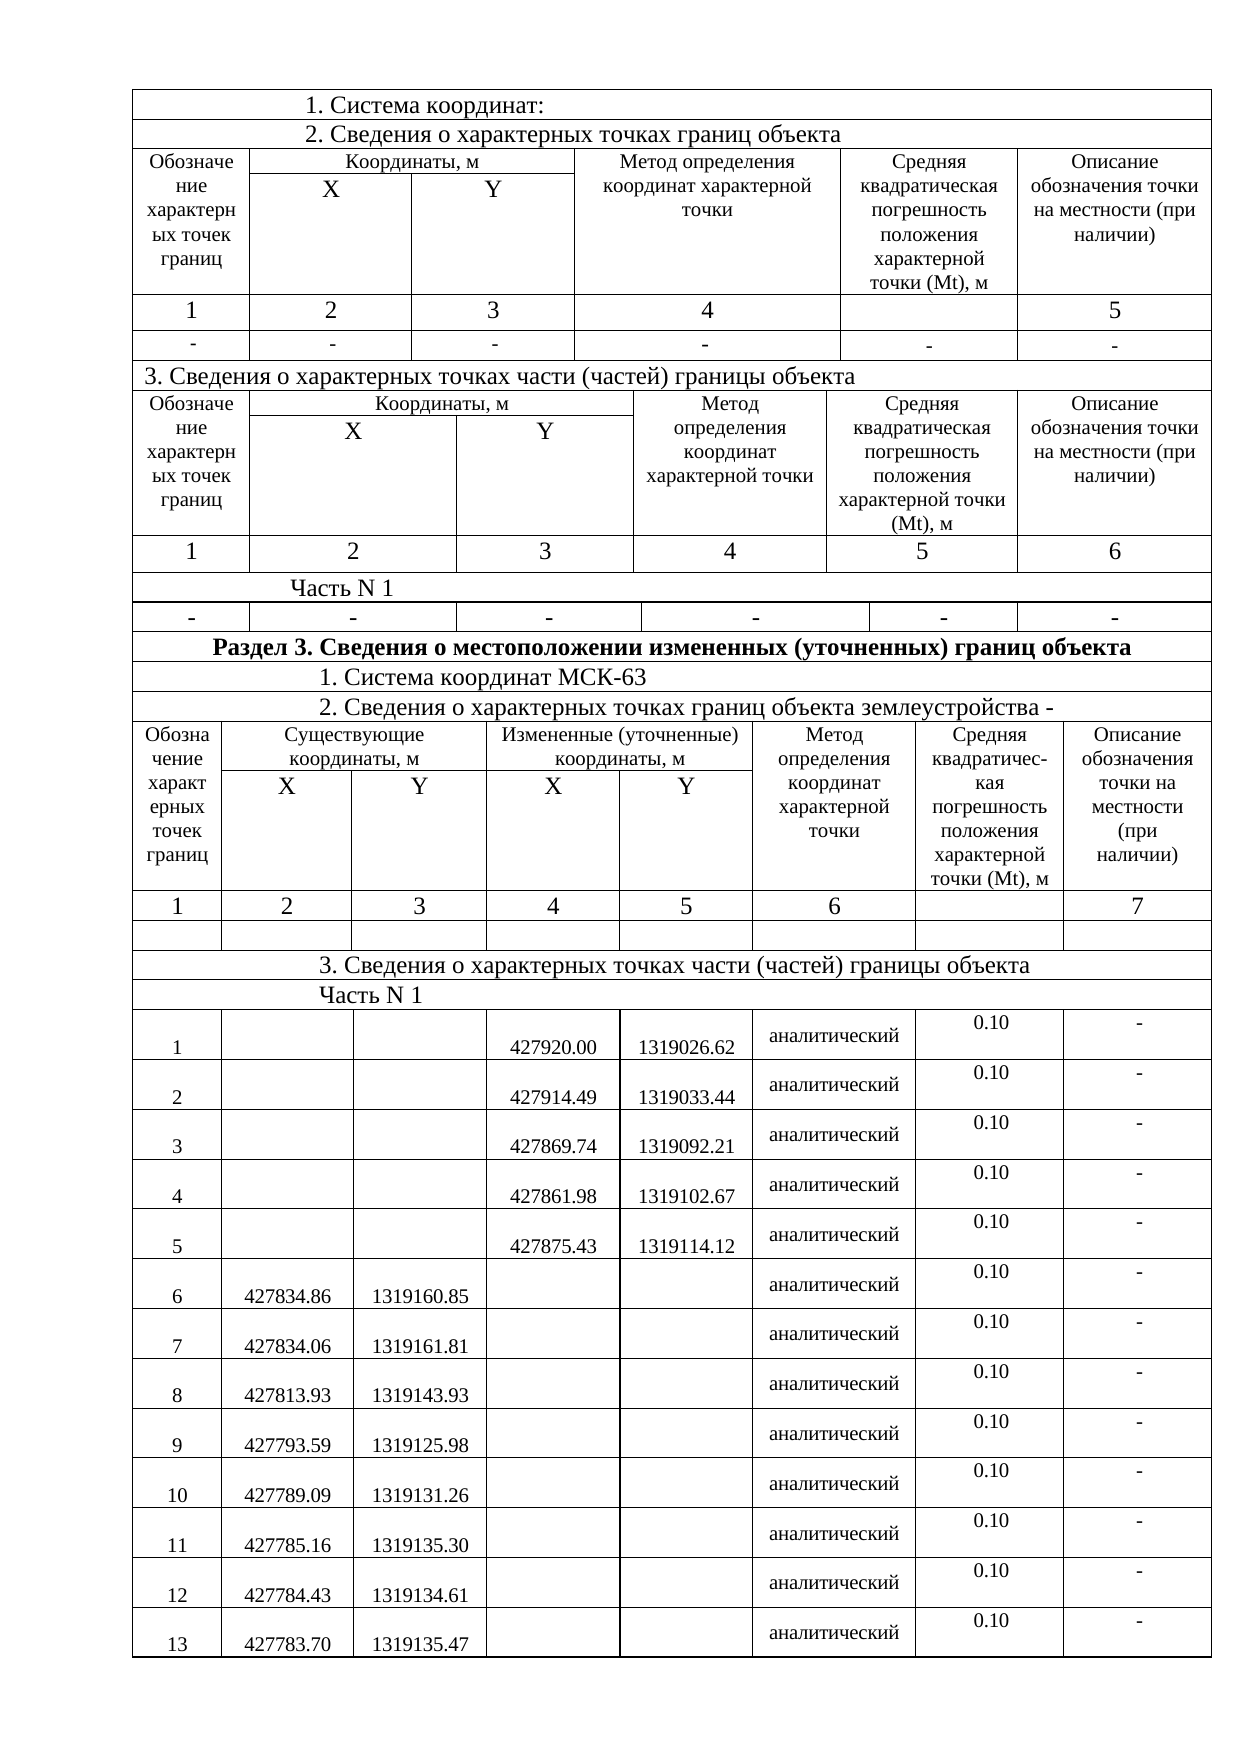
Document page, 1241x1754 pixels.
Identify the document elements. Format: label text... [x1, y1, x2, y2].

table_cell 3. Сведения о характерных точках части (частей) границы объекта [133, 361, 1211, 389]
table_cell [621, 1259, 752, 1308]
table_cell 2 [222, 891, 351, 920]
table_cell Координаты, м [250, 391, 633, 415]
table_cell - [1064, 1209, 1211, 1258]
table_cell [133, 120, 294, 148]
table_cell аналитический [753, 1508, 915, 1557]
table_cell [621, 1458, 752, 1507]
table_cell 427834.86 [222, 1259, 353, 1308]
table_cell [621, 1508, 752, 1557]
table_cell 1319135.30 [354, 1508, 486, 1557]
table_cell 1319143.93 [354, 1359, 486, 1407]
table_cell [841, 295, 1017, 330]
table_cell [133, 980, 308, 1009]
table_cell [621, 1409, 752, 1457]
table_cell 0.10 [916, 1060, 1063, 1109]
table_cell - [1064, 1608, 1211, 1656]
table_cell [222, 1060, 353, 1109]
table_cell аналитический [753, 1060, 915, 1109]
table_cell - [870, 603, 1017, 631]
table_cell 6 [1018, 536, 1211, 572]
table_cell 0.10 [916, 1160, 1063, 1208]
table_cell - [1064, 1359, 1211, 1407]
table_cell 0.10 [916, 1309, 1063, 1358]
table_cell [354, 1060, 486, 1109]
table_cell - [1064, 1160, 1211, 1208]
table_cell Средняя квадратичес-кая погрешность положения характерной точки (Мt), м [916, 722, 1063, 890]
table_cell 0.10 [916, 1110, 1063, 1158]
table_cell [222, 1010, 353, 1059]
table_cell [222, 921, 351, 949]
table_cell 427785.16 [222, 1508, 353, 1557]
table_cell X [487, 771, 619, 890]
table_cell [354, 1010, 486, 1059]
table_cell 7 [133, 1309, 221, 1358]
table_cell Обозначение характерных точек границ [133, 722, 221, 890]
table_cell - [1064, 1508, 1211, 1557]
table_cell 1319026.62 [621, 1010, 752, 1059]
table_cell - [1064, 1458, 1211, 1507]
table_cell - [1064, 1309, 1211, 1358]
table_cell Описание обозначения точки на местности (при наличии) [1018, 149, 1211, 294]
table_cell аналитический [753, 1309, 915, 1358]
table_cell [487, 1458, 619, 1507]
table_cell 4 [133, 1160, 221, 1208]
table_cell 1319160.85 [354, 1259, 486, 1308]
table_cell [621, 1309, 752, 1358]
table_cell X [250, 174, 411, 294]
table_cell 0.10 [916, 1409, 1063, 1457]
table_cell аналитический [753, 1259, 915, 1308]
table_cell 3 [352, 891, 486, 920]
table_cell 0.10 [916, 1458, 1063, 1507]
table_cell [354, 1160, 486, 1208]
table_cell - [575, 331, 840, 360]
table_cell - [1018, 603, 1211, 631]
table_cell Существующие координаты, м [222, 722, 486, 770]
table_cell 0.10 [916, 1259, 1063, 1308]
table_cell аналитический [753, 1458, 915, 1507]
table_cell [1064, 921, 1211, 949]
table_cell [621, 1558, 752, 1607]
table_cell 13 [133, 1608, 221, 1656]
table_cell аналитический [753, 1359, 915, 1407]
table_cell - [1064, 1409, 1211, 1457]
table_cell [620, 921, 752, 949]
table_cell - [642, 603, 869, 631]
table_cell 10 [133, 1458, 221, 1507]
table_cell [133, 692, 308, 721]
table_cell [487, 1508, 619, 1557]
table_cell 4 [575, 295, 840, 330]
table_cell 427813.93 [222, 1359, 353, 1407]
table_cell - [412, 331, 574, 360]
table_cell 3 [412, 295, 574, 330]
table_cell [354, 1110, 486, 1158]
table_cell - [133, 331, 249, 360]
table_cell 9 [133, 1409, 221, 1457]
table_cell аналитический [753, 1110, 915, 1158]
table_cell 2 [133, 1060, 221, 1109]
table_cell - [1064, 1259, 1211, 1308]
table_cell Y [352, 771, 486, 890]
table_cell [916, 921, 1063, 949]
table_cell 0.10 [916, 1209, 1063, 1258]
table_cell [354, 1209, 486, 1258]
table_cell - [250, 603, 456, 631]
table_cell 4 [487, 891, 619, 920]
table_cell аналитический [753, 1010, 915, 1059]
table_cell 5 [1018, 295, 1211, 330]
table_cell Описание обозначения точки на местности (при наличии) [1064, 722, 1211, 890]
table_cell - [1018, 331, 1211, 360]
table_cell 1319125.98 [354, 1409, 486, 1457]
table_cell 1. Система координат МСК-63 [308, 662, 1211, 691]
table_cell 4 [634, 536, 826, 572]
table_cell Средняя квадратическая погрешность положения характерной точки (Мt), м [827, 391, 1017, 535]
table_cell - [1064, 1010, 1211, 1059]
table_cell [487, 1409, 619, 1457]
table_cell 1319114.12 [621, 1209, 752, 1258]
table_cell 0.10 [916, 1010, 1063, 1059]
table_cell 0.10 [916, 1558, 1063, 1607]
table_cell аналитический [753, 1558, 915, 1607]
table_cell аналитический [753, 1409, 915, 1457]
table_cell Раздел 3. Сведения о местоположении измененных (уточненных) границ объекта [133, 632, 1211, 661]
table_cell [133, 90, 294, 118]
table_cell 0.10 [916, 1359, 1063, 1407]
table_cell 0.10 [916, 1508, 1063, 1557]
table_cell 1 [133, 536, 249, 572]
table_cell X [222, 771, 351, 890]
table_cell 2. Сведения о характерных точках границ объекта [294, 120, 1211, 148]
table_cell 3 [133, 1110, 221, 1158]
table_cell [133, 573, 279, 601]
table_cell Метод определения координат характерной точки [753, 722, 915, 890]
table_cell Y [412, 174, 574, 294]
table_cell X [250, 416, 456, 535]
table_cell - [1064, 1558, 1211, 1607]
table_cell Обозначение характерных точек границ [133, 391, 249, 535]
table_cell 1 [133, 1010, 221, 1059]
table_cell 1319134.61 [354, 1558, 486, 1607]
table_cell 427793.59 [222, 1409, 353, 1457]
table_cell [753, 921, 915, 949]
table_cell [222, 1209, 353, 1258]
table_cell 5 [827, 536, 1017, 572]
table_cell 3 [457, 536, 633, 572]
table_cell 427914.49 [487, 1060, 619, 1109]
table_cell [487, 1309, 619, 1358]
table_cell Координаты, м [250, 149, 574, 173]
table_cell 2 [250, 536, 456, 572]
table_cell 427834.06 [222, 1309, 353, 1358]
table_cell [487, 921, 619, 949]
table_cell [487, 1259, 619, 1308]
table_cell [222, 1110, 353, 1158]
table_cell Y [457, 416, 633, 535]
table_cell 1319033.44 [621, 1060, 752, 1109]
table_cell Y [620, 771, 752, 890]
table_cell 12 [133, 1558, 221, 1607]
table_cell 427869.74 [487, 1110, 619, 1158]
table_cell Средняя квадратическая погрешность положения характерной точки (Мt), м [841, 149, 1017, 294]
table_cell 1. Система координат: [294, 90, 1211, 118]
table_cell - [250, 331, 411, 360]
table_cell 5 [620, 891, 752, 920]
table_cell - [457, 603, 641, 631]
table_cell [133, 951, 308, 979]
table_cell [487, 1608, 619, 1656]
table_cell 6 [753, 891, 915, 920]
table_cell 1319135.47 [354, 1608, 486, 1656]
table_cell [621, 1608, 752, 1656]
table_cell 1 [133, 295, 249, 330]
table_cell [621, 1359, 752, 1407]
table_cell Часть N 1 [279, 573, 1211, 601]
table_cell - [133, 603, 249, 631]
table_cell - [1064, 1060, 1211, 1109]
table_cell 427789.09 [222, 1458, 353, 1507]
table_cell [487, 1558, 619, 1607]
table_cell аналитический [753, 1160, 915, 1208]
table_cell 1319131.26 [354, 1458, 486, 1507]
table_cell 427783.70 [222, 1608, 353, 1656]
table_cell 6 [133, 1259, 221, 1308]
table_cell 11 [133, 1508, 221, 1557]
table_cell 427920.00 [487, 1010, 619, 1059]
table_cell 0.10 [916, 1608, 1063, 1656]
table_cell 1319102.67 [621, 1160, 752, 1208]
table_cell Описание обозначения точки на местности (при наличии) [1018, 391, 1211, 535]
table_cell 2. Сведения о характерных точках границ объекта землеустройства - [308, 692, 1211, 721]
table_cell - [1064, 1110, 1211, 1158]
table_cell 427784.43 [222, 1558, 353, 1607]
table_cell 5 [133, 1209, 221, 1258]
table_cell аналитический [753, 1608, 915, 1656]
table_cell Часть N 1 [308, 980, 1211, 1009]
table_cell [133, 921, 221, 949]
table_cell [487, 1359, 619, 1407]
table_cell 3. Сведения о характерных точках части (частей) границы объекта [308, 951, 1211, 979]
table_cell 427875.43 [487, 1209, 619, 1258]
table_cell [916, 891, 1063, 920]
table_cell 1 [133, 891, 221, 920]
table_cell 7 [1064, 891, 1211, 920]
table_cell 2 [250, 295, 411, 330]
table_cell 8 [133, 1359, 221, 1407]
table_cell 1319161.81 [354, 1309, 486, 1358]
table_cell Метод определения координат характерной точки [634, 391, 826, 535]
table_cell Обозначение характерных точек границ [133, 149, 249, 294]
table_cell 427861.98 [487, 1160, 619, 1208]
table_cell [352, 921, 486, 949]
table_cell 1319092.21 [621, 1110, 752, 1158]
table_cell - [841, 331, 1017, 360]
table_cell [133, 662, 308, 691]
table_cell [222, 1160, 353, 1208]
table_cell аналитический [753, 1209, 915, 1258]
table_cell Метод определения координат характерной точки [575, 149, 840, 294]
table_cell Измененные (уточненные) координаты, м [487, 722, 752, 770]
